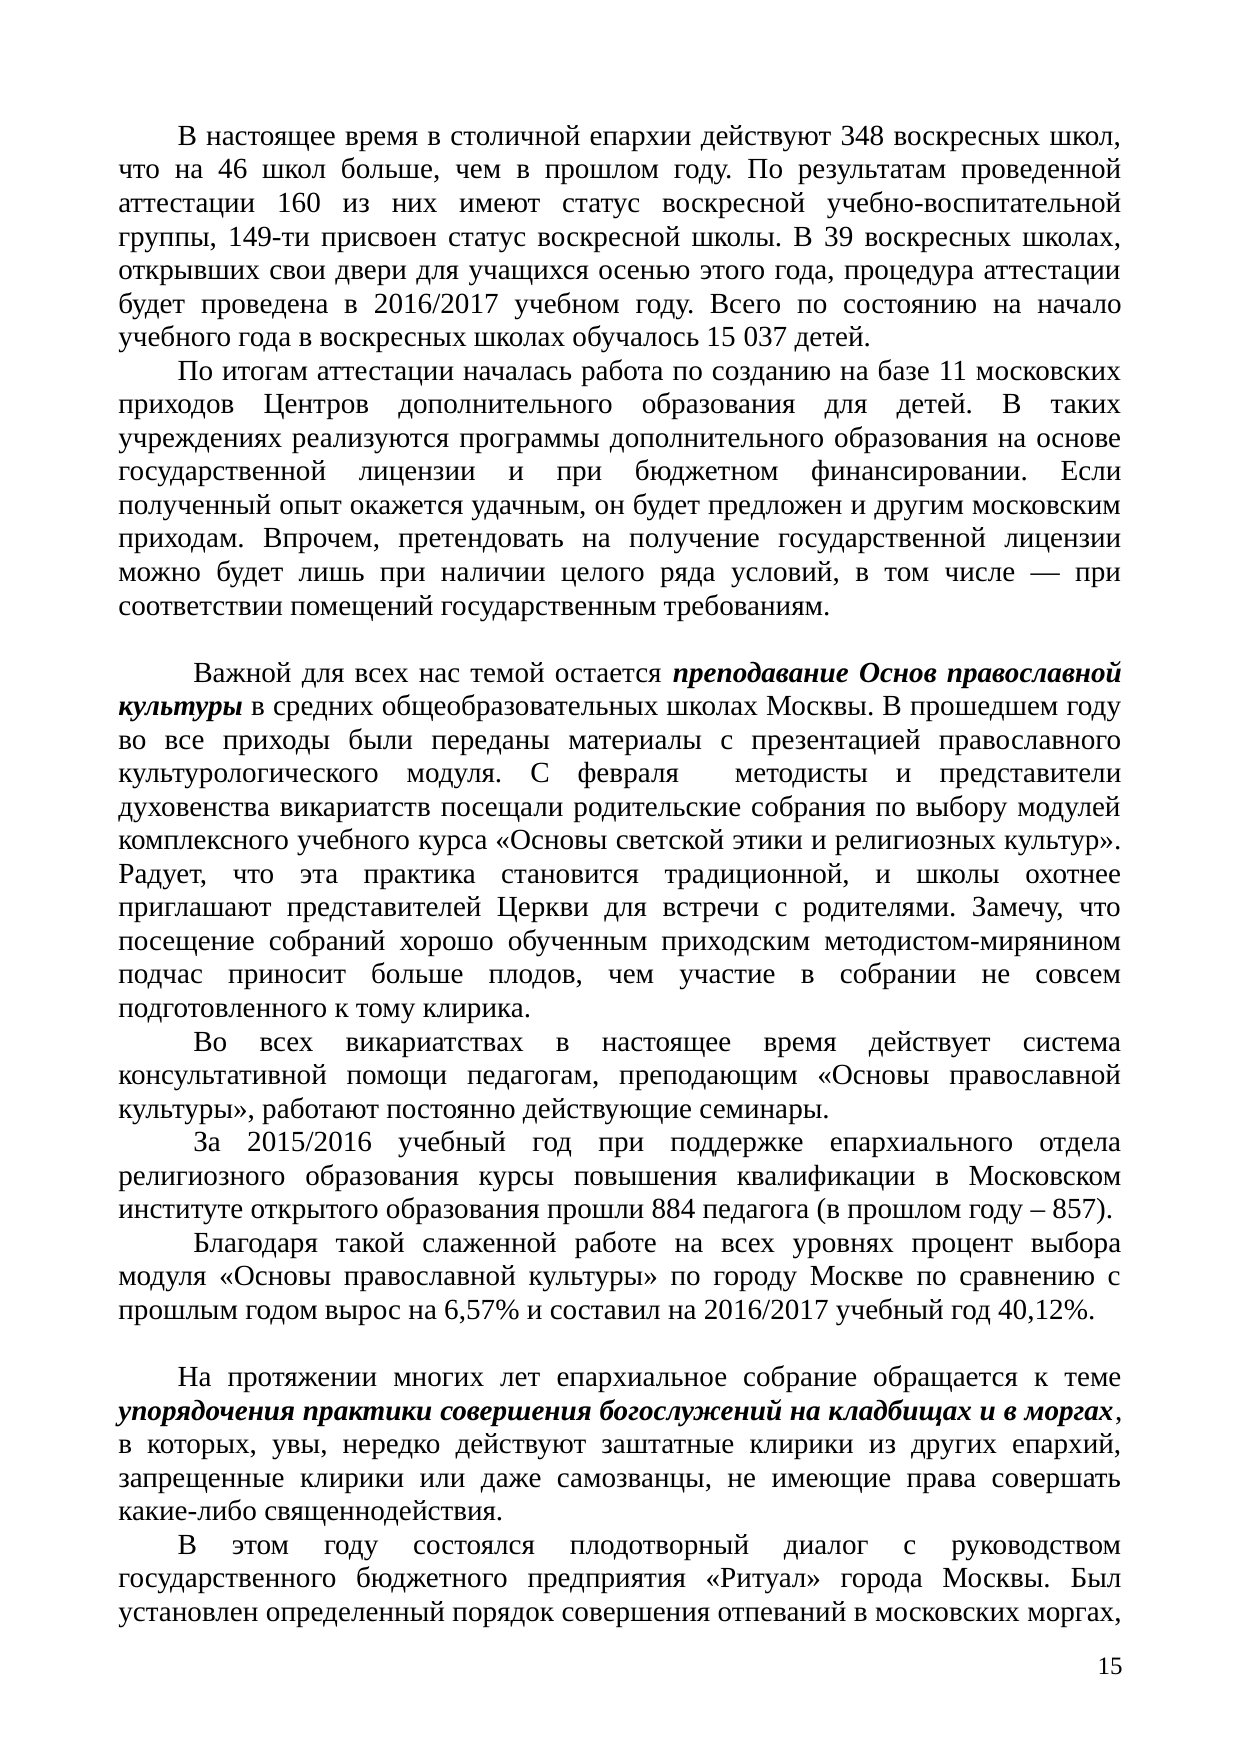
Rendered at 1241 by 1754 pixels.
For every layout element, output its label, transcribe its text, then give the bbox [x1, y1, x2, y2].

text Во всех викариатствах в настоящее время действует система консультативной помощи педагогам, преподающим «Основы православной культуры», работают постоянно действующие семинары. [118, 1024, 1122, 1124]
text За 2015/2016 учебный год при поддержке епархиального отдела религиозного образования курсы повышения квалификации в Московском институте открытого образования прошли 884 педагога (в прошлом году – 857). [118, 1124, 1122, 1225]
text Благодаря такой слаженной работе на всех уровнях процент выбора модуля «Основы православной культуры» по городу Москве по сравнению с прошлым годом вырос на 6,57% и составил на 2016/2017 учебный год 40,12%. [118, 1225, 1122, 1326]
text Важной для всех нас темой остается преподавание Основ православной культуры в средних общеобразовательных школах Москвы. В прошедшем году во все приходы были переданы материалы с презентацией православного культурологического модуля. С февраля методисты и представители духовенства викариатств посещали родительские собрания по выбору модулей комплексного учебного курса «Основы светской этики и религиозных культур». Радует, что эта практика становится традиционной, и школы охотнее приглашают представителей Церкви для встречи с родителями. Замечу, что посещение собраний хорошо обученным приходским методистом-мирянином подчас приносит больше плодов, чем участие в собрании не совсем подготовленного к тому клирика. [118, 655, 1122, 1024]
text В настоящее время в столичной епархии действуют 348 воскресных школ, что на 46 школ больше, чем в прошлом году. По результатам проведенной аттестации 160 из них имеют статус воскресной учебно-воспитательной группы, 149-ти присвоен статус воскресной школы. В 39 воскресных школах, открывших свои двери для учащихся осенью этого года, процедура аттестации будет проведена в 2016/2017 учебном году. Всего по состоянию на начало учебного года в воскресных школах обучалось 15 037 детей. [118, 118, 1122, 353]
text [118, 1527, 1122, 1627]
text По итогам аттестации началась работа по созданию на базе 11 московских приходов Центров дополнительного образования для детей. В таких учреждениях реализуются программы дополнительного образования на основе государственной лицензии и при бюджетном финансировании. Если полученный опыт окажется удачным, он будет предложен и другим московским приходам. Впрочем, претендовать на получение государственной лицензии можно будет лишь при наличии целого ряда условий, в том числе — при соответствии помещений государственным требованиям. [118, 353, 1122, 621]
text На протяжении многих лет епархиальное собрание обращается к теме упорядочения практики совершения богослужений на кладбищах и в моргах, в которых, увы, нередко действуют заштатные клирики из других епархий, запрещенные клирики или даже самозванцы, не имеющие права совершать какие-либо священнодействия. [118, 1359, 1122, 1527]
